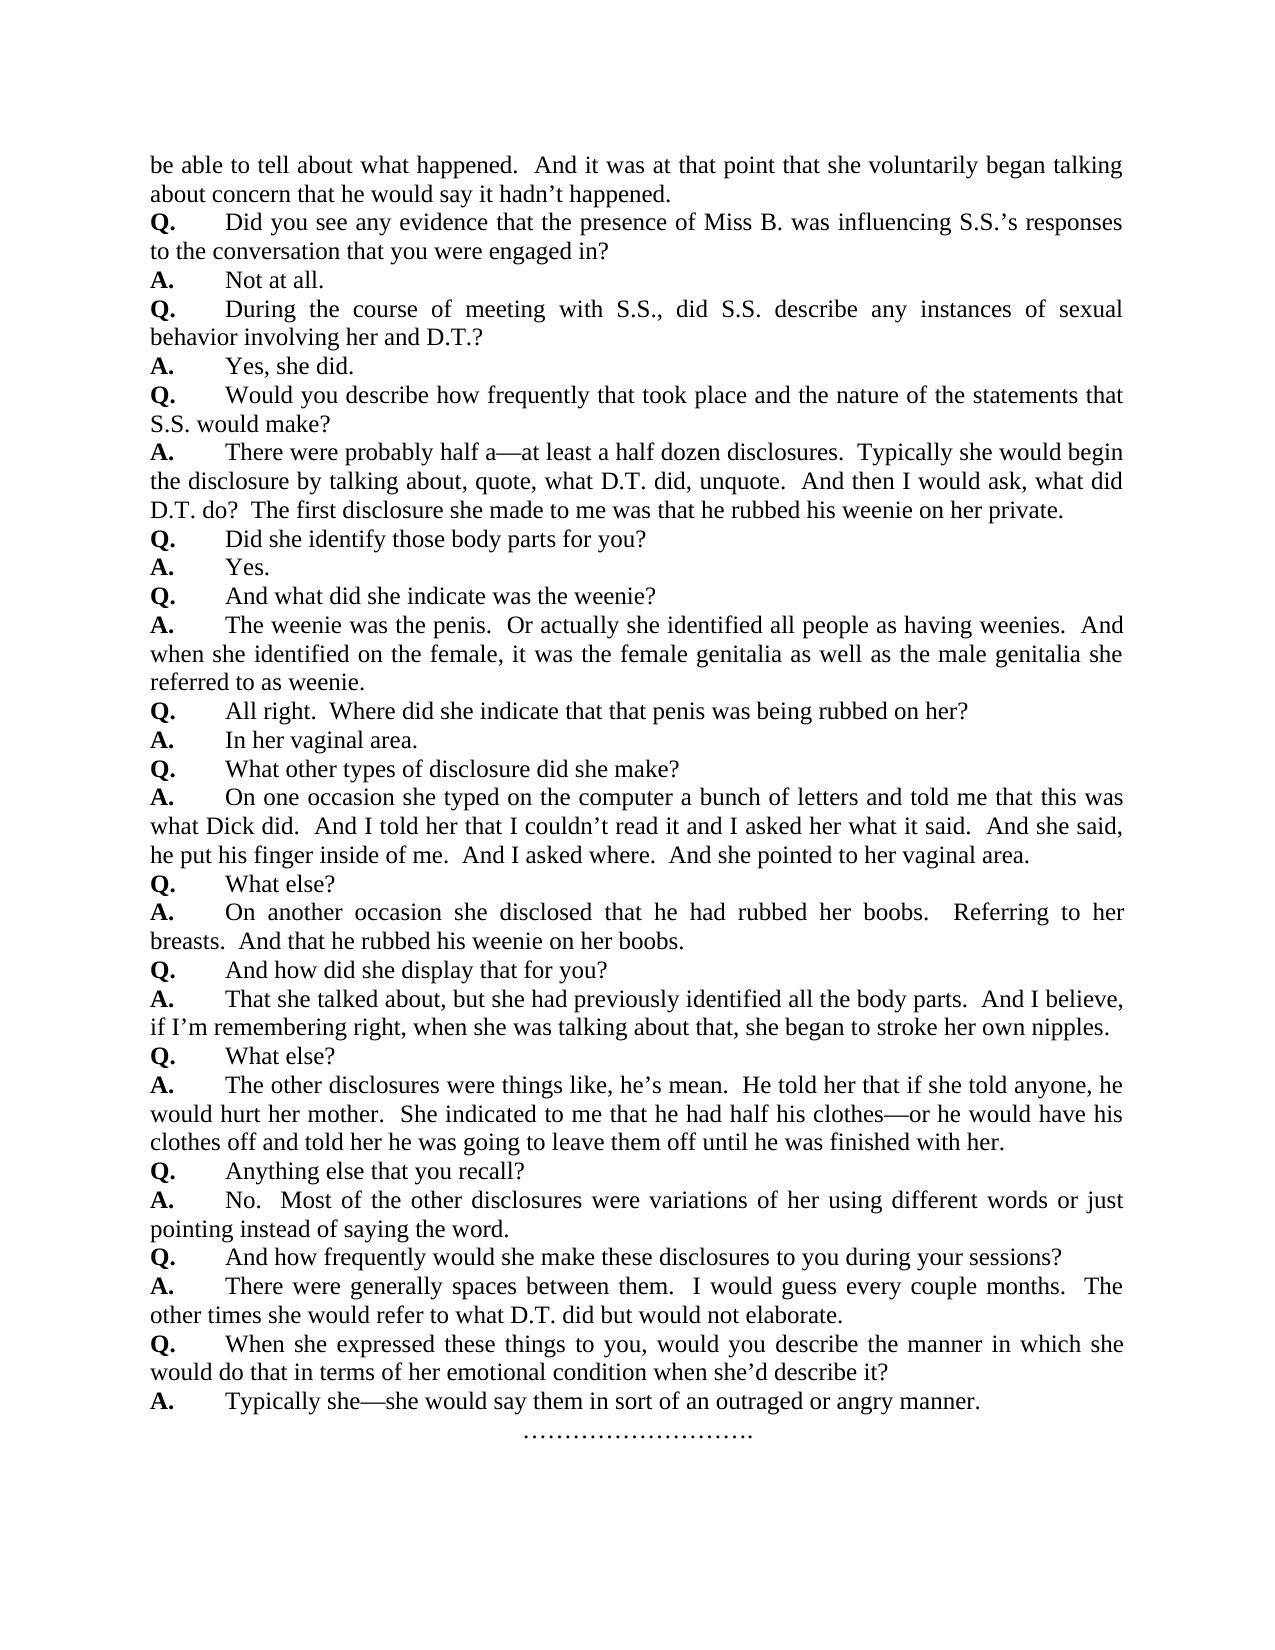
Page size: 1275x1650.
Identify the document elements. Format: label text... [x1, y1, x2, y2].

text Q. Anything else that you recall? [150, 1156, 1125, 1185]
text A. Yes. [150, 552, 1125, 581]
text ………………………. [150, 1415, 1125, 1444]
text A. The other disclosures were things like, he’s mean. He told her that if she told anyone, he would hurt her mother. She indicated to me that he had half his clothes—or he would have his clothes off and told her he was going to leave them off until he was finished with her. [150, 1070, 1125, 1156]
text A. Typically she—she would say them in sort of an outraged or angry manner. [150, 1386, 1125, 1415]
text Q. When she expressed these things to you, would you describe the manner in which she would do that in terms of her emotional condition when she’d describe it? [150, 1329, 1125, 1386]
text A. In her vaginal area. [150, 725, 1125, 754]
text Q. All right. Where did she indicate that that penis was being rubbed on her? [150, 696, 1125, 725]
text Q. And how did she display that for you? [150, 955, 1125, 984]
text A. No. Most of the other disclosures were variations of her using different words or just pointing instead of saying the word. [150, 1185, 1125, 1242]
text A. Not at all. [150, 265, 1125, 294]
text A. There were generally spaces between them. I would guess every couple months. The other times she would refer to what D.T. did but would not elaborate. [150, 1271, 1125, 1329]
text A. That she talked about, but she had previously identified all the body parts. And I believe, if I’m remembering right, when she was talking about that, she began to stroke her own nipples. [150, 984, 1125, 1041]
text Q. And what did she indicate was the weenie? [150, 581, 1125, 610]
text A. There were probably half a—at least a half dozen disclosures. Typically she would begin the disclosure by talking about, quote, what D.T. did, unquote. And then I would ask, what did D.T. do? The first disclosure she made to me was that he rubbed his weenie on her private. [150, 437, 1125, 524]
text Q. What else? [150, 869, 1125, 897]
text Q. During the course of meeting with S.S., did S.S. describe any instances of sexual behavior involving her and D.T.? [150, 294, 1125, 351]
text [150, 150, 1125, 207]
text A. Yes, she did. [150, 351, 1125, 380]
text Q. Would you describe how frequently that took place and the nature of the statements that S.S. would make? [150, 380, 1125, 437]
text Q. What else? [150, 1041, 1125, 1070]
text Q. Did she identify those body parts for you? [150, 524, 1125, 552]
text A. On one occasion she typed on the computer a bunch of letters and told me that this was what Dick did. And I told her that I couldn’t read it and I asked her what it said. And she said, he put his finger inside of me. And I asked where. And she pointed to her vaginal area. [150, 782, 1125, 869]
text Q. What other types of disclosure did she make? [150, 754, 1125, 782]
text A. The weenie was the penis. Or actually she identified all people as having weenies. And when she identified on the female, it was the female genitalia as well as the male genitalia she referred to as weenie. [150, 610, 1125, 696]
text Q. And how frequently would she make these disclosures to you during your sessions? [150, 1242, 1125, 1271]
text A. On another occasion she disclosed that he had rubbed her boobs. Referring to her breasts. And that he rubbed his weenie on her boobs. [150, 897, 1125, 955]
text Q. Did you see any evidence that the presence of Miss B. was influencing S.S.’s responses to the conversation that you were engaged in? [150, 207, 1125, 265]
